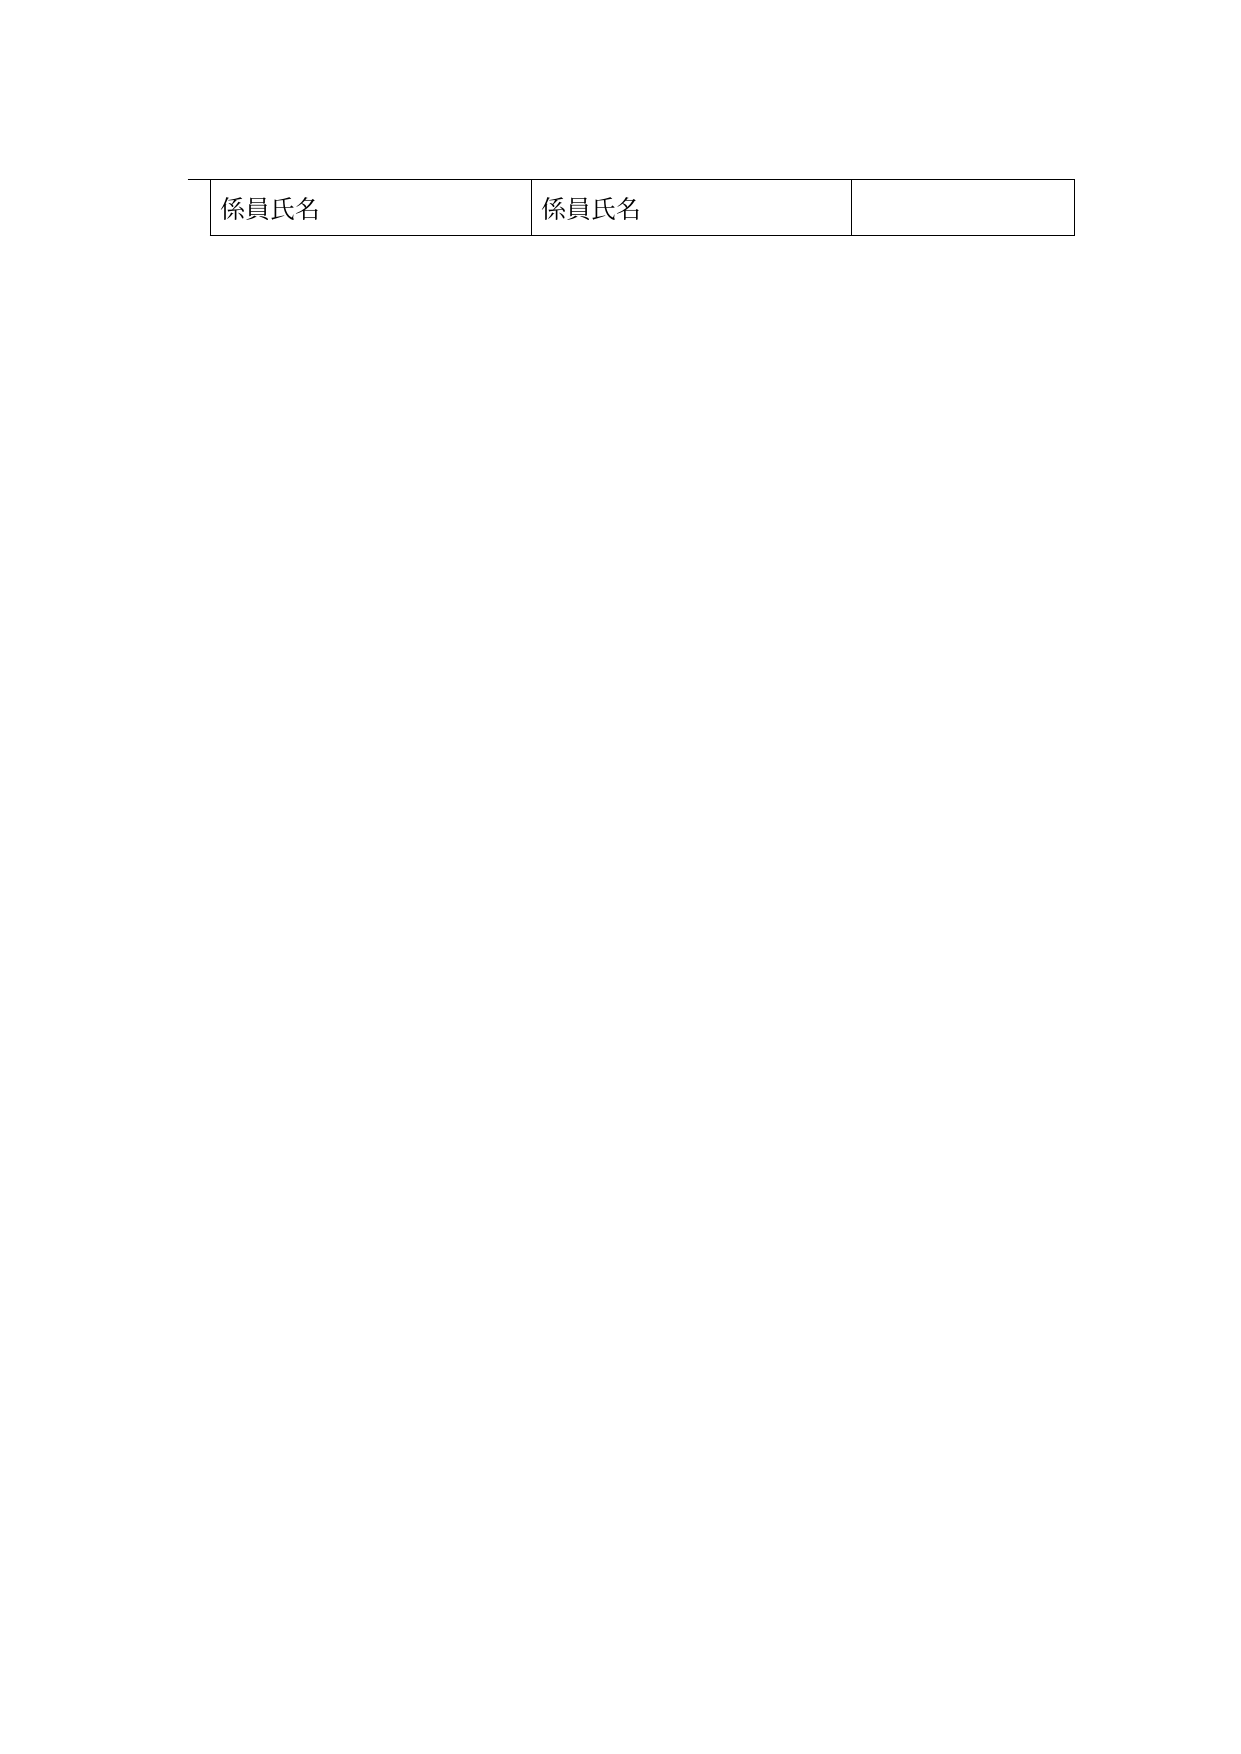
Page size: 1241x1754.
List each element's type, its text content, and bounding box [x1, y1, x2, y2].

table_cell 係員氏名 [532, 180, 851, 235]
table_cell 係員氏名 [211, 180, 531, 235]
